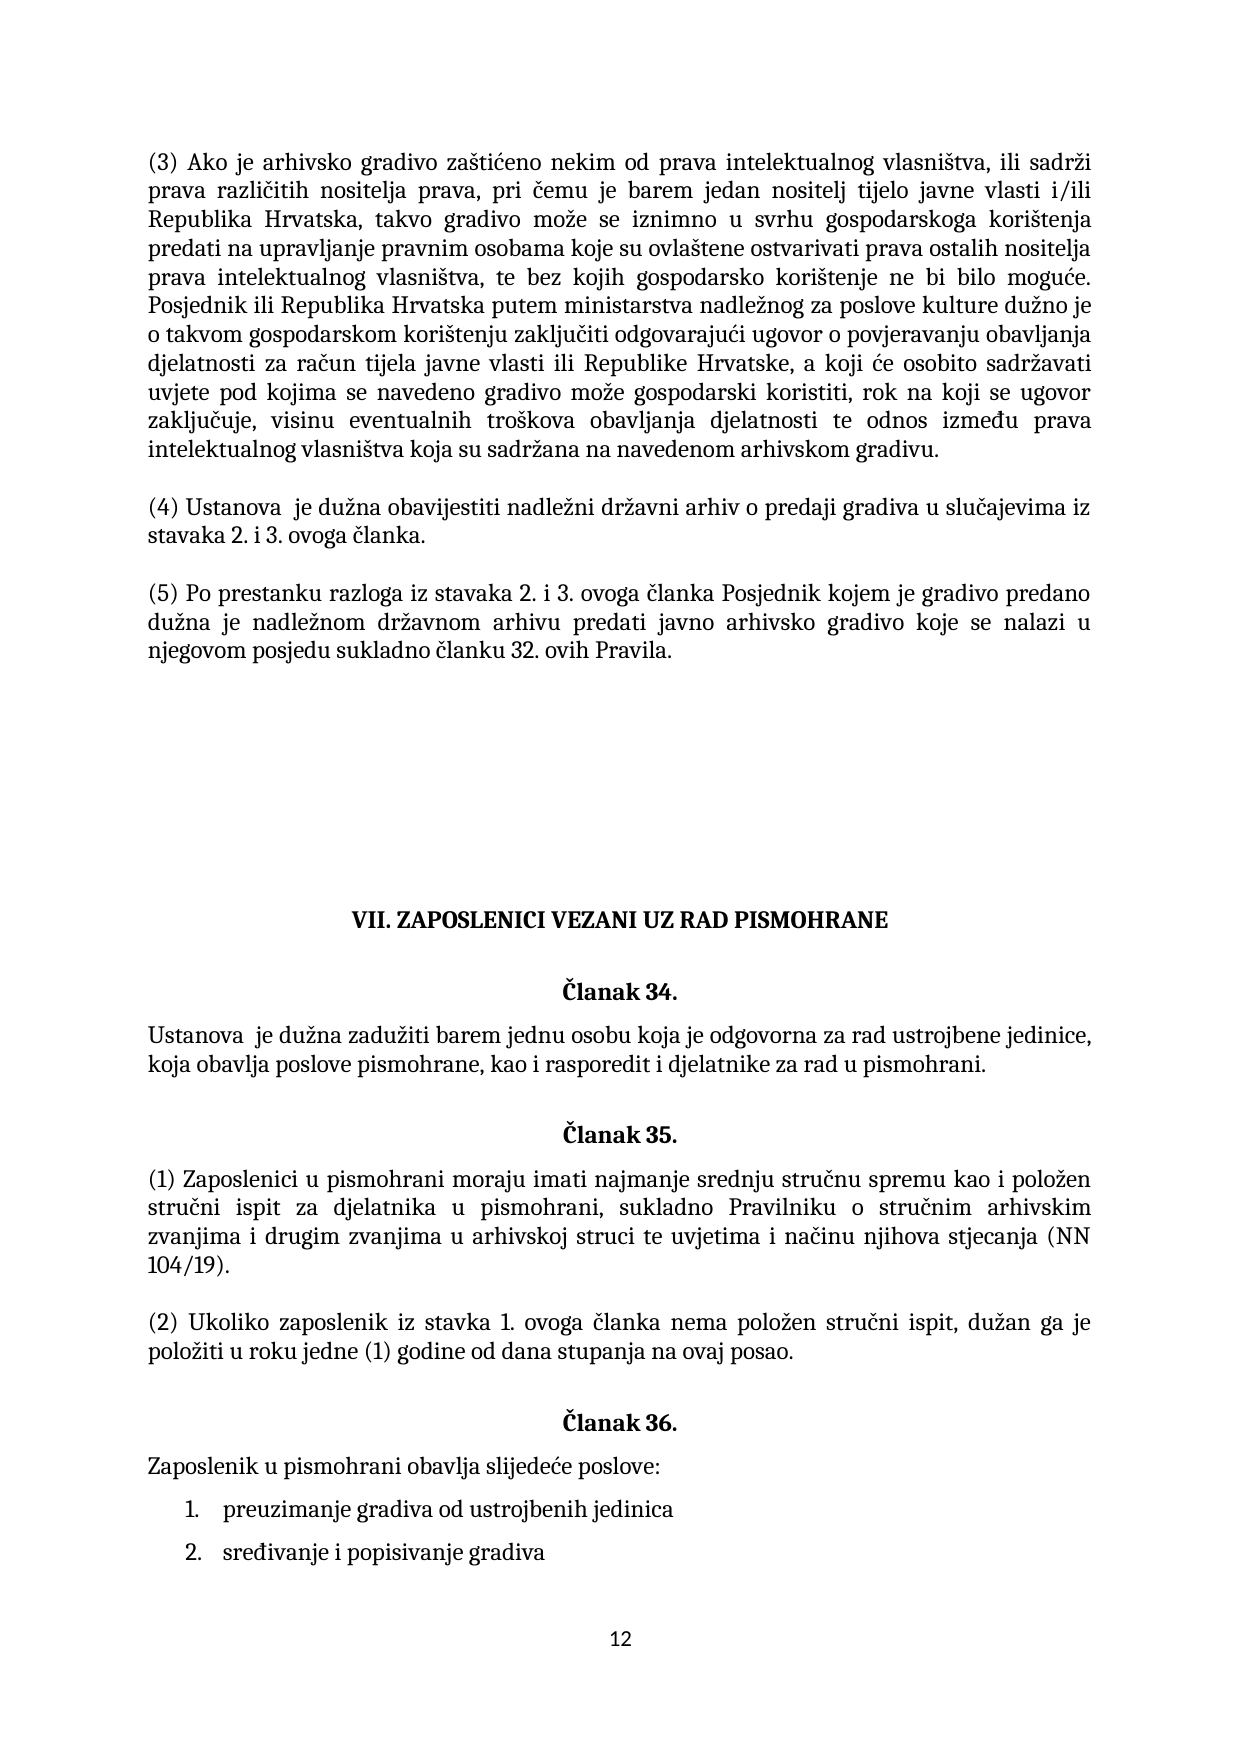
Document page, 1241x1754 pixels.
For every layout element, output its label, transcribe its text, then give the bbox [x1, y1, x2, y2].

text Članak 36. [148, 1409, 1093, 1438]
list sređivanje i popisivanje gradiva [185, 1538, 1093, 1567]
list preuzimanje gradiva od ustrojbenih jedinica [185, 1495, 1093, 1524]
text VII. ZAPOSLENICI VEZANI UZ RAD PISMOHRANE [148, 906, 1093, 934]
text (3) Ako je arhivsko gradivo zaštićeno nekim od prava intelektualnog vlasništva, ili sadrži prava različitih nositelja prava, pri čemu je barem jedan nositelj tijelo javne vlasti i/ili Republika Hrvatska, takvo gradivo može se iznimno u svrhu gospodarskoga korištenja predati na upravljanje pravnim osobama koje su ovlaštene ostvarivati prava ostalih nositelja prava intelektualnog vlasništva, te bez kojih gospodarsko korištenje ne bi bilo moguće. Posjednik ili Republika Hrvatska putem ministarstva nadležnog za poslove kulture dužno je o takvom gospodarskom korištenju zaključiti odgovarajući ugovor o povjeravanju obavljanja djelatnosti za račun tijela javne vlasti ili Republike Hrvatske, a koji će osobito sadržavati uvjete pod kojima se navedeno gradivo može gospodarski koristiti, rok na koji se ugovor zaključuje, visinu eventualnih troškova obavljanja djelatnosti te odnos između prava intelektualnog vlasništva koja su sadržana na navedenom arhivskom gradivu. [148, 148, 1093, 464]
text (5) Po prestanku razloga iz stavaka 2. i 3. ovoga članka Posjednik kojem je gradivo predano dužna je nadležnom državnom arhivu predati javno arhivsko gradivo koje se nalazi u njegovom posjedu sukladno članku 32. ovih Pravila. [148, 579, 1093, 665]
text (4) Ustanova je dužna obavijestiti nadležni državni arhiv o predaji gradiva u slučajevima iz stavaka 2. i 3. ovoga članka. [148, 493, 1093, 550]
text Članak 35. [148, 1121, 1093, 1150]
text (2) Ukoliko zaposlenik iz stavka 1. ovoga članka nema položen stručni ispit, dužan ga je položiti u roku jedne (1) godine od dana stupanja na ovaj posao. [148, 1308, 1093, 1366]
text Članak 34. [148, 978, 1093, 1006]
text Zaposlenik u pismohrani obavlja slijedeće poslove: [148, 1452, 1093, 1481]
text Ustanova je dužna zadužiti barem jednu osobu koja je odgovorna za rad ustrojbene jedinice, koja obavlja poslove pismohrane, kao i rasporedit i djelatnike za rad u pismohrani. [148, 1021, 1093, 1078]
text (1) Zaposlenici u pismohrani moraju imati najmanje srednju stručnu spremu kao i položen stručni ispit za djelatnika u pismohrani, sukladno Pravilniku o stručnim arhivskim zvanjima i drugim zvanjima u arhivskoj struci te uvjetima i načinu njihova stjecanja (NN 104/19). [148, 1164, 1093, 1279]
